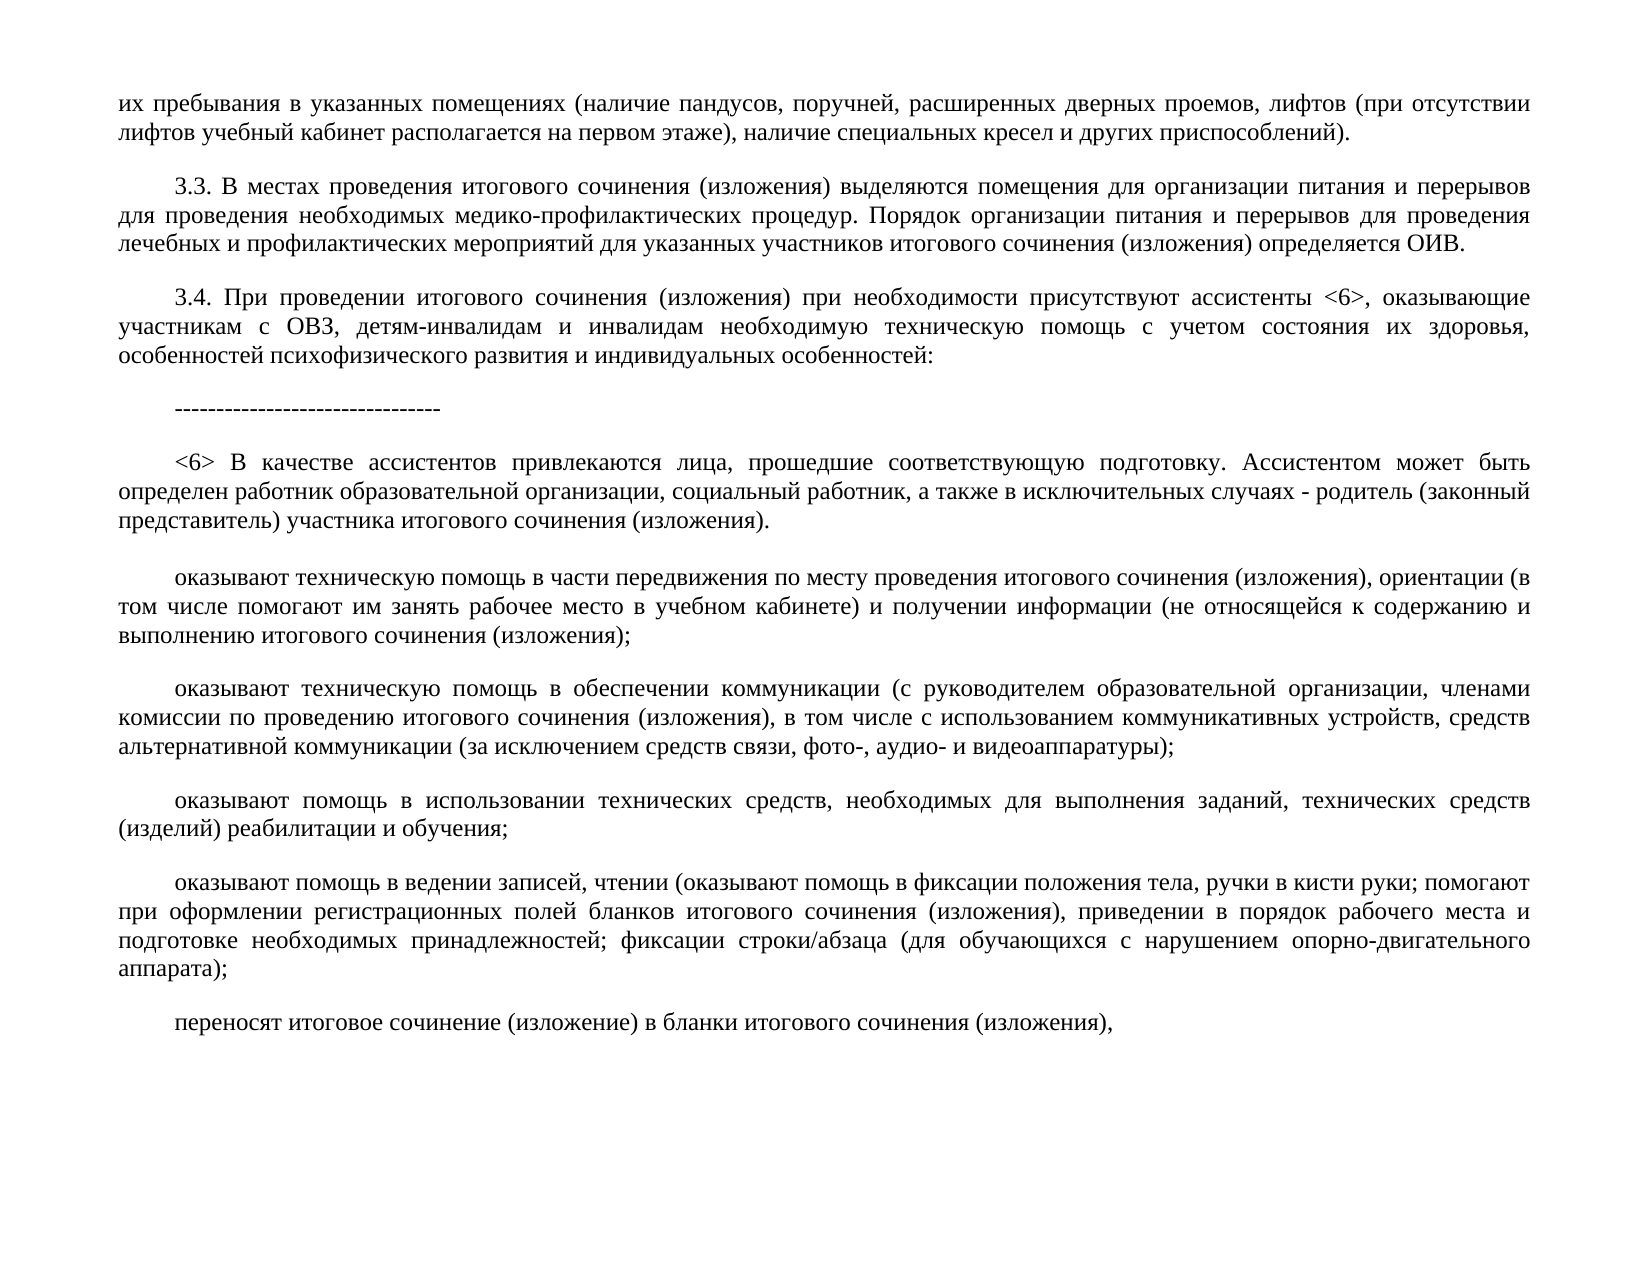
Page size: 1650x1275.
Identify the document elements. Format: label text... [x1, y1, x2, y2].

text -------------------------------- [118, 393, 1532, 422]
text 3.3. В местах проведения итогового сочинения (изложения) выделяются помещения для организации питания и перерывов для проведения необходимых медико-профилактических процедур. Порядок организации питания и перерывов для проведения лечебных и профилактических мероприятий для указанных участников итогового сочинения (изложения) определяется ОИВ. [118, 171, 1532, 257]
text переносят итоговое сочинение (изложение) в бланки итогового сочинения (изложения), [118, 1007, 1532, 1036]
text оказывают техническую помощь в части передвижения по месту проведения итогового сочинения (изложения), ориентации (в том числе помогают им занять рабочее место в учебном кабинете) и получении информации (не относящейся к содержанию и выполнению итогового сочинения (изложения); [118, 562, 1532, 648]
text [118, 88, 1532, 146]
text оказывают техническую помощь в обеспечении коммуникации (с руководителем образовательной организации, членами комиссии по проведению итогового сочинения (изложения), в том числе с использованием коммуникативных устройств, средств альтернативной коммуникации (за исключением средств связи, фото-, аудио- и видеоаппаратуры); [118, 673, 1532, 760]
text 3.4. При проведении итогового сочинения (изложения) при необходимости присутствуют ассистенты <6>, оказывающие участникам с ОВЗ, детям-инвалидам и инвалидам необходимую техническую помощь с учетом состояния их здоровья, особенностей психофизического развития и индивидуальных особенностей: [118, 282, 1532, 368]
text <6> В качестве ассистентов привлекаются лица, прошедшие соответствующую подготовку. Ассистентом может быть определен работник образовательной организации, социальный работник, а также в исключительных случаях - родитель (законный представитель) участника итогового сочинения (изложения). [118, 447, 1532, 533]
text оказывают помощь в использовании технических средств, необходимых для выполнения заданий, технических средств (изделий) реабилитации и обучения; [118, 785, 1532, 842]
text оказывают помощь в ведении записей, чтении (оказывают помощь в фиксации положения тела, ручки в кисти руки; помогают при оформлении регистрационных полей бланков итогового сочинения (изложения), приведении в порядок рабочего места и подготовке необходимых принадлежностей; фиксации строки/абзаца (для обучающихся с нарушением опорно-двигательного аппарата); [118, 867, 1532, 982]
